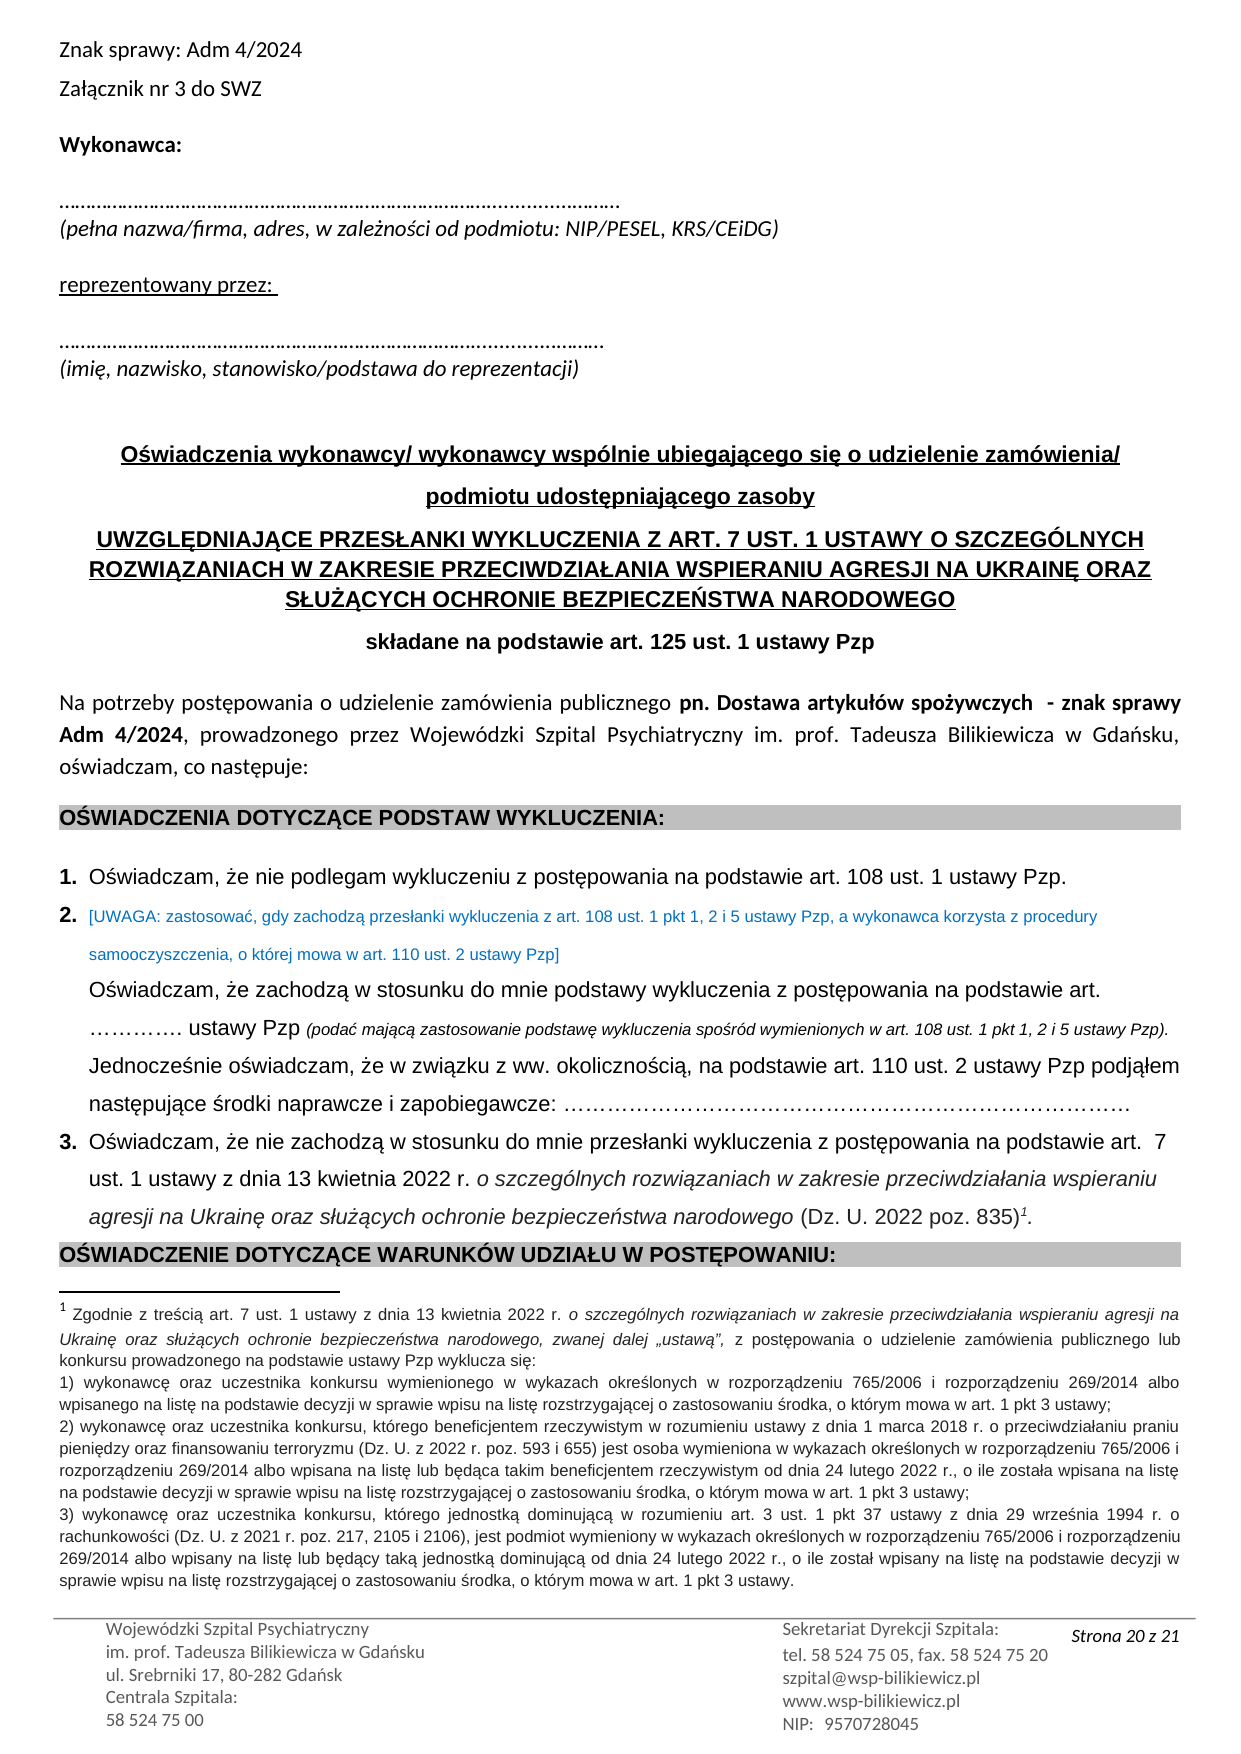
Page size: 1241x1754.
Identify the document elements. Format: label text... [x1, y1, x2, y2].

list Oświadczam, że nie zachodzą w stosunku do mnie przesłanki wykluczenia z postępowania na podstawie art. 7 ust. 1 ustawy z dnia 13 kwietnia 2022 r. o szczególnych rozwiązaniach w zakresie przeciwdziałania wspieraniu agresji na Ukrainę oraz służących ochronie bezpieczeństwa narodowego (Dz. U. 2022 poz. 835). [59, 1128, 1181, 1229]
text ………………………………………………………………………...............……… [59, 186, 1181, 214]
text reprezentowany przez: [59, 270, 1181, 298]
text OŚWIADCZENIE DOTYCZĄCE WARUNKÓW UDZIAŁU W POSTĘPOWANIU: [59, 1242, 1181, 1267]
text Wykonawca: [59, 130, 1181, 158]
text UWZGLĘDNIAJĄCE PRZESŁANKI WYKLUCZENIA Z ART. 7 UST. 1 USTAWY o szczególnych rozwiązaniach w zakresie przeciwdziałania wspieraniu agresji na Ukrainę oraz służących ochronie bezpieczeństwa narodowego [59, 526, 1181, 613]
list [UWAGA: zastosować, gdy zachodzą przesłanki wykluczenia z art. 108 ust. 1 pkt 1, 2 i 5 ustawy Pzp, a wykonawca korzysta z procedury samooczyszczenia, o której mowa w art. 110 ust. 2 ustawy Pzp] Oświadczam, że zachodzą w stosunku do mnie podstawy wykluczenia z postępowania na podstawie art. …………. ustawy Pzp (podać mającą zastosowanie podstawę wykluczenia spośród wymienionych w art. 108 ust. 1 pkt 1, 2 i 5 ustawy Pzp). Jednocześnie oświadczam, że w związku z ww. okolicznością, na podstawie art. 110 ust. 2 ustawy Pzp podjąłem następujące środki naprawcze i zapobiegawcze: …………………………………………………………………… [59, 902, 1181, 1116]
text podmiotu udostępniającego zasoby [59, 483, 1181, 510]
text OŚWIADCZENIA DOTYCZĄCE PODSTAW WYKLUCZENIA: [59, 805, 1181, 830]
text ……………………………………………………………………...............……… [59, 326, 1181, 354]
text składane na podstawie art. 125 ust. 1 ustawy Pzp [59, 629, 1181, 654]
list Oświadczam, że nie podlegam wykluczeniu z postępowania na podstawie art. 108 ust. 1 ustawy Pzp. [59, 864, 1181, 889]
text (imię, nazwisko, stanowisko/podstawa do reprezentacji) [59, 354, 1181, 382]
text Na potrzeby postępowania o udzielenie zamówienia publicznego pn. Dostawa artykułów spożywczych - znak sprawy Adm 4/2024, prowadzonego przez Wojewódzki Szpital Psychiatryczny im. prof. Tadeusza Bilikiewicza w Gdańsku, oświadczam, co następuje: [59, 688, 1181, 780]
text Załącznik nr 3 do SWZ [59, 74, 1181, 102]
text (pełna nazwa/firma, adres, w zależności od podmiotu: NIP/PESEL, KRS/CEiDG) [59, 214, 1181, 242]
text Oświadczenia wykonawcy/ wykonawcy wspólnie ubiegającego się o udzielenie zamówienia/ [59, 441, 1181, 467]
